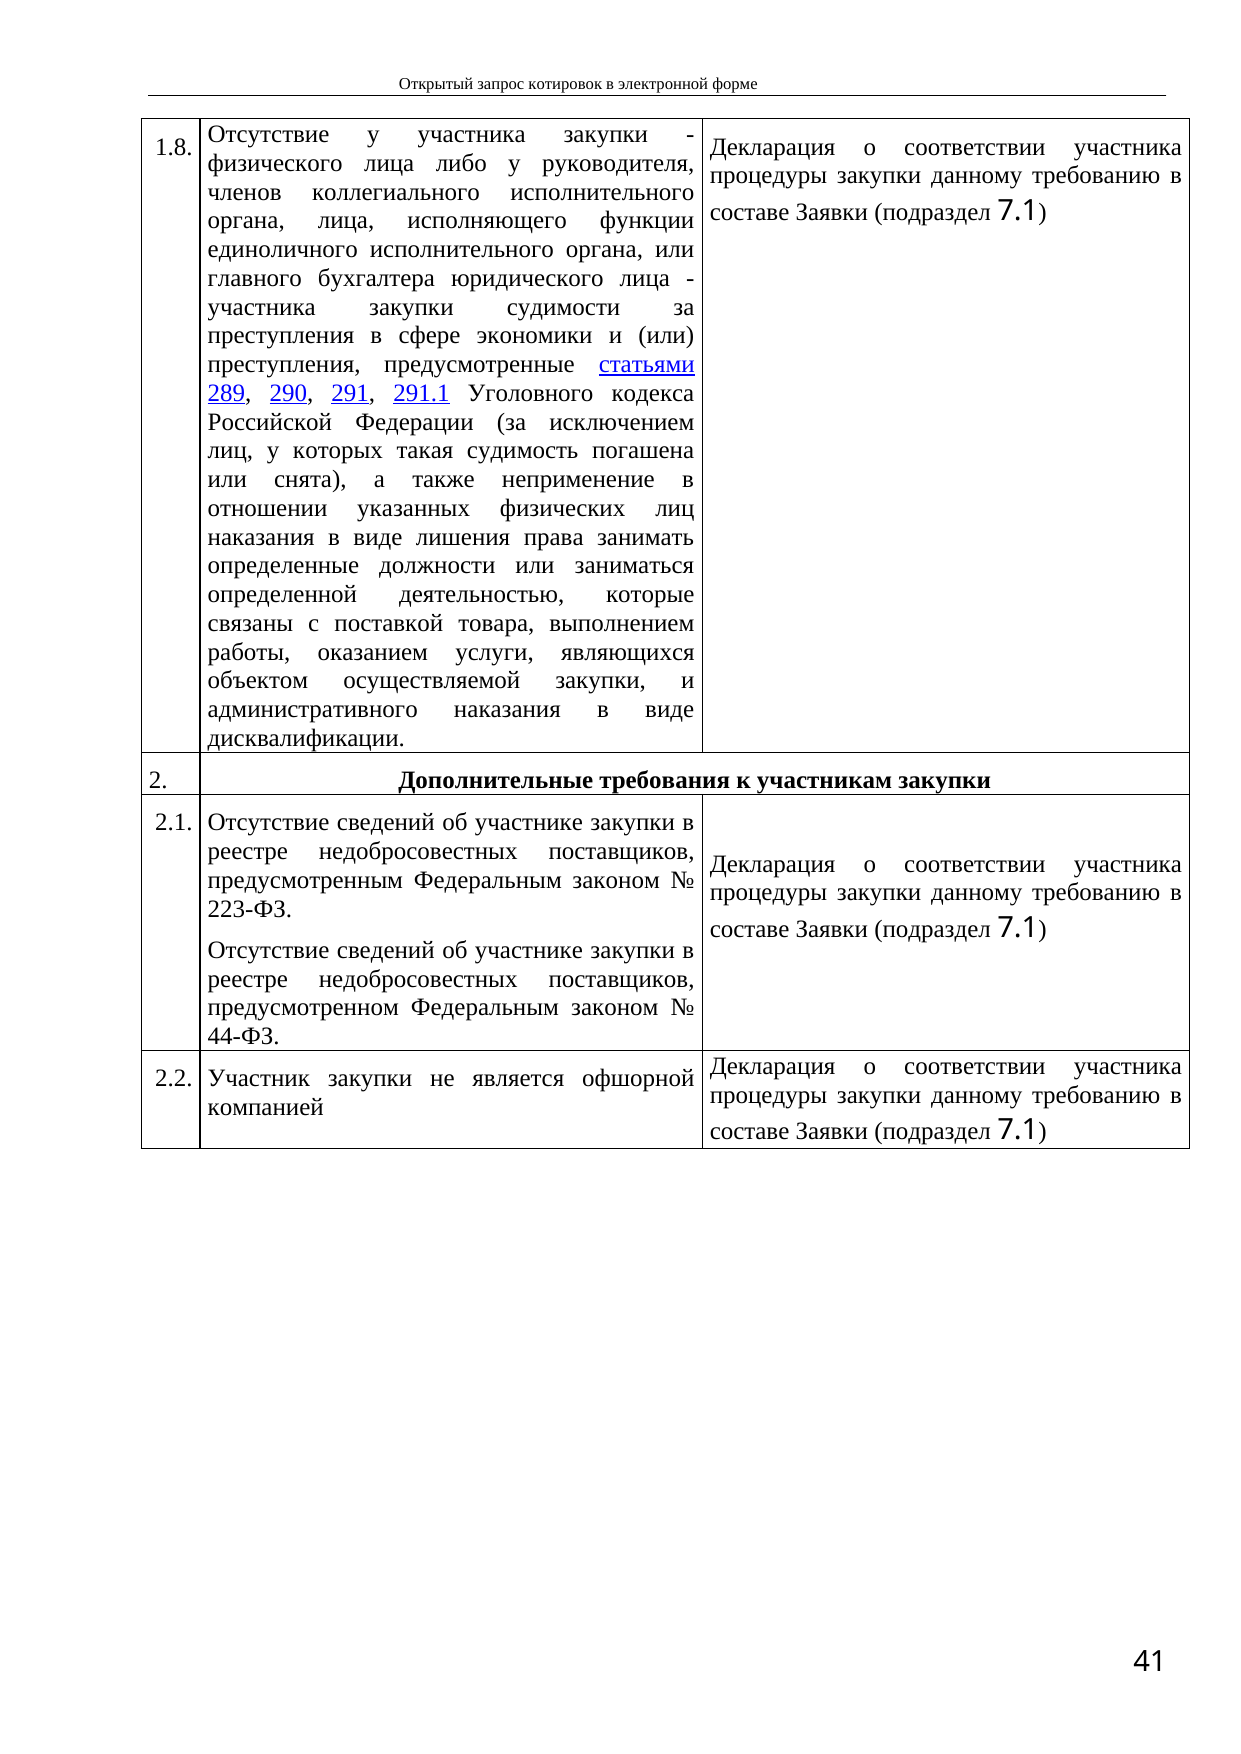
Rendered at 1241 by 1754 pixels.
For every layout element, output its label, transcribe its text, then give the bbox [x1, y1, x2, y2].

table_cell Дополнительные требования к участникам закупки [201, 753, 1189, 794]
table_cell [142, 795, 199, 1050]
table_cell Декларация о соответствии участника процедуры закупки данному требованию в составе Заявки (подраздел 7.1) [703, 1051, 1189, 1148]
table_cell Участник закупки не является офшорной компанией [201, 1051, 702, 1148]
table_cell Декларация о соответствии участника процедуры закупки данному требованию в составе Заявки (подраздел 7.1) [703, 119, 1189, 752]
table_cell Отсутствие сведений об участнике закупки в реестре недобросовестных поставщиков, предусмотренным Федеральным законом № 223-ФЗ. Отсутствие сведений об участнике закупки в реестре недобросовестных поставщиков, предусмотренном Федеральным законом № 44-ФЗ. [201, 795, 702, 1050]
table_cell Отсутствие у участника закупки - физического лица либо у руководителя, членов коллегиального исполнительного органа, лица, исполняющего функции единоличного исполнительного органа, или главного бухгалтера юридического лица - участника закупки судимости за преступления в сфере экономики и (или) преступления, предусмотренные статьями 289, 290, 291, 291.1 Уголовного кодекса Российской Федерации (за исключением лиц, у которых такая судимость погашена или снята), а также неприменение в отношении указанных физических лиц наказания в виде лишения права занимать определенные должности или заниматься определенной деятельностью, которые связаны с поставкой товара, выполнением работы, оказанием услуги, являющихся объектом осуществляемой закупки, и административного наказания в виде дисквалификации. [201, 119, 702, 752]
table_cell Декларация о соответствии участника процедуры закупки данному требованию в составе Заявки (подраздел 7.1) [703, 795, 1189, 1050]
table_cell [142, 1051, 199, 1148]
table_cell [142, 119, 199, 752]
table_cell [142, 753, 199, 794]
